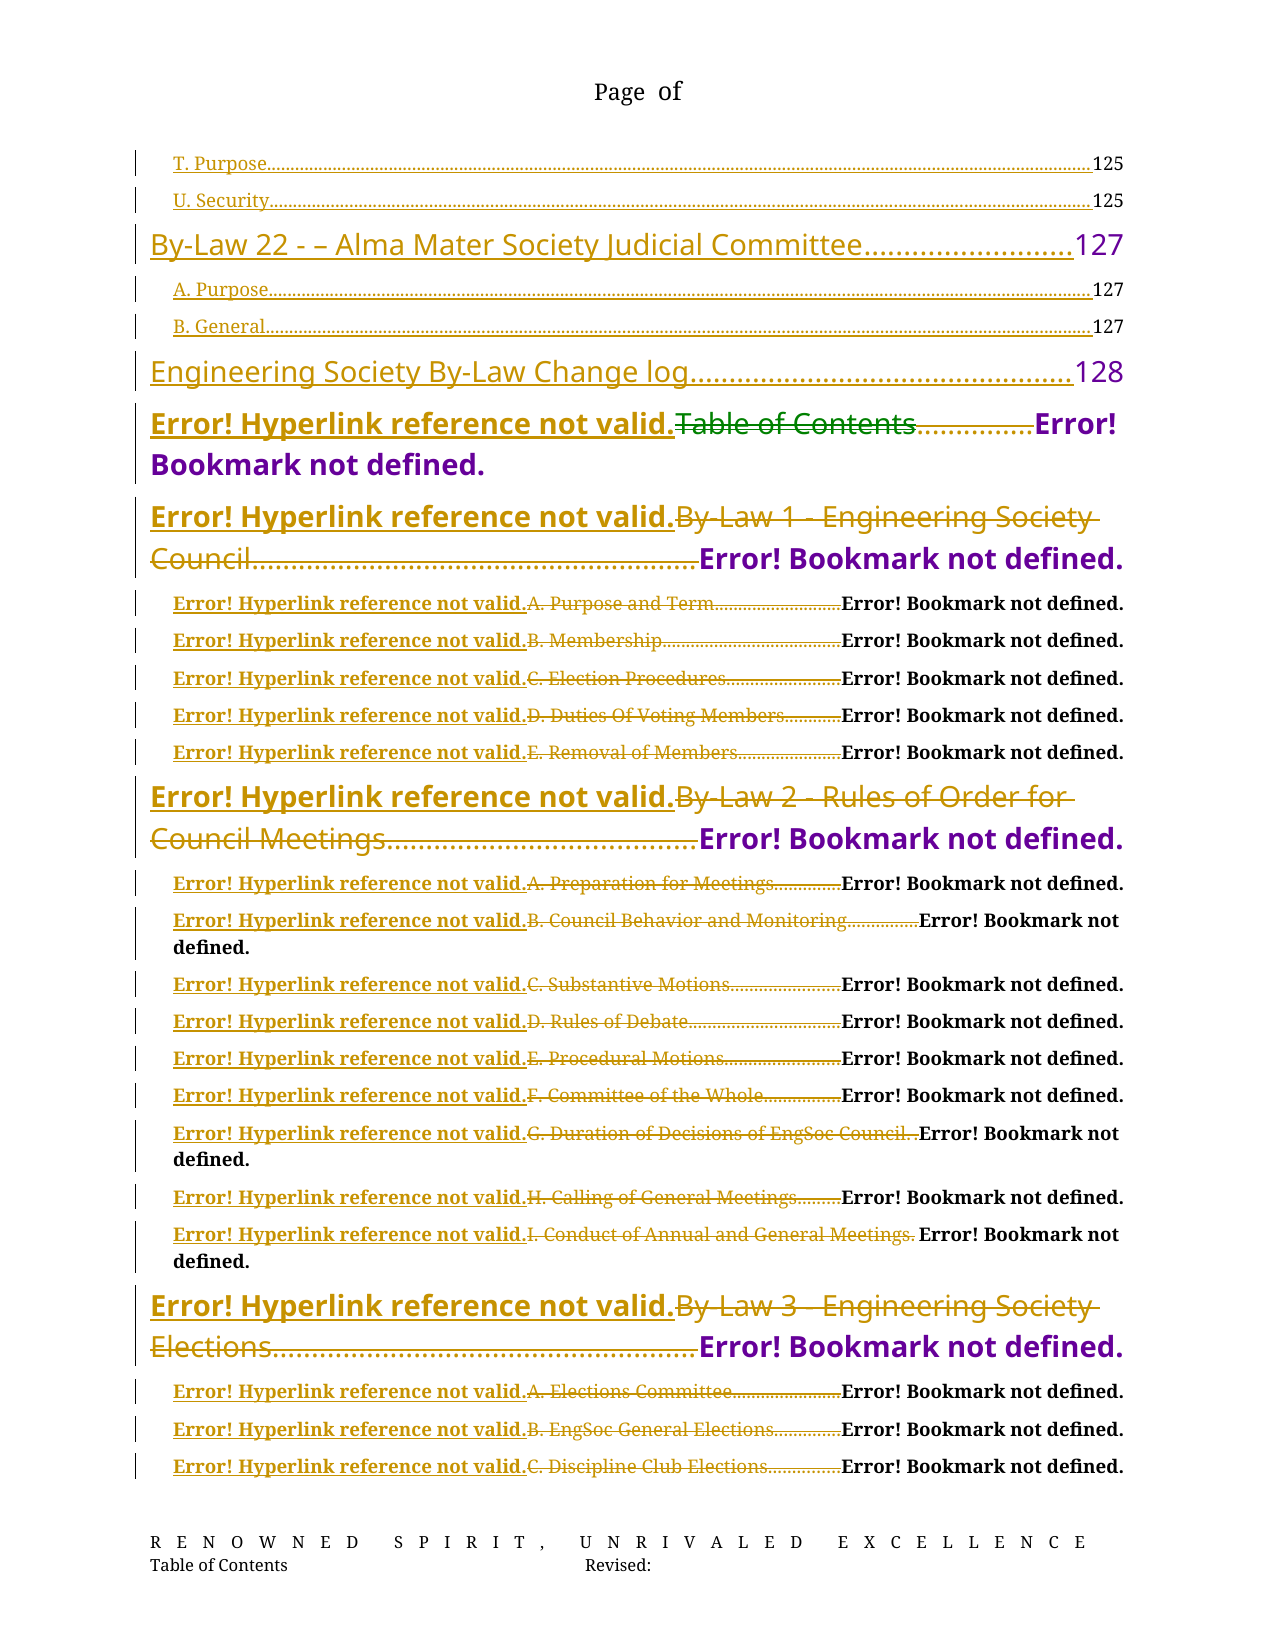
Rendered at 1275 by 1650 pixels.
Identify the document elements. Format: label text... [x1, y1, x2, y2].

text 127 [150, 224, 1125, 264]
text Error! Bookmark not defined. [150, 1285, 1125, 1366]
text Error! Bookmark not defined. [173, 1379, 1125, 1404]
text Error! Bookmark not defined. [173, 1120, 1125, 1172]
text Error! Bookmark not defined. [173, 1008, 1125, 1034]
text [173, 1453, 1125, 1479]
text Error! Bookmark not defined. [173, 1083, 1125, 1108]
text 125 [173, 187, 1125, 213]
text Error! Bookmark not defined. [173, 702, 1125, 727]
text Error! Bookmark not defined. [173, 1046, 1125, 1071]
text Error! Bookmark not defined. [173, 628, 1125, 653]
text Error! Bookmark not defined. [173, 1416, 1125, 1442]
text Error! Bookmark not defined. [173, 1221, 1125, 1273]
text Error! Bookmark not defined. [173, 971, 1125, 997]
text Error! Bookmark not defined. [150, 403, 1125, 484]
text Error! Bookmark not defined. [173, 1184, 1125, 1209]
text 127 [173, 276, 1125, 302]
text 125 [173, 150, 1125, 176]
text Error! Bookmark not defined. [150, 776, 1125, 858]
text Error! Bookmark not defined. [150, 497, 1125, 578]
text Error! Bookmark not defined. [173, 739, 1125, 765]
text Error! Bookmark not defined. [173, 870, 1125, 896]
text 128 [150, 351, 1125, 391]
text 127 [173, 314, 1125, 339]
text Error! Bookmark not defined. [173, 665, 1125, 690]
text Error! Bookmark not defined. [173, 907, 1125, 959]
text Error! Bookmark not defined. [173, 590, 1125, 616]
